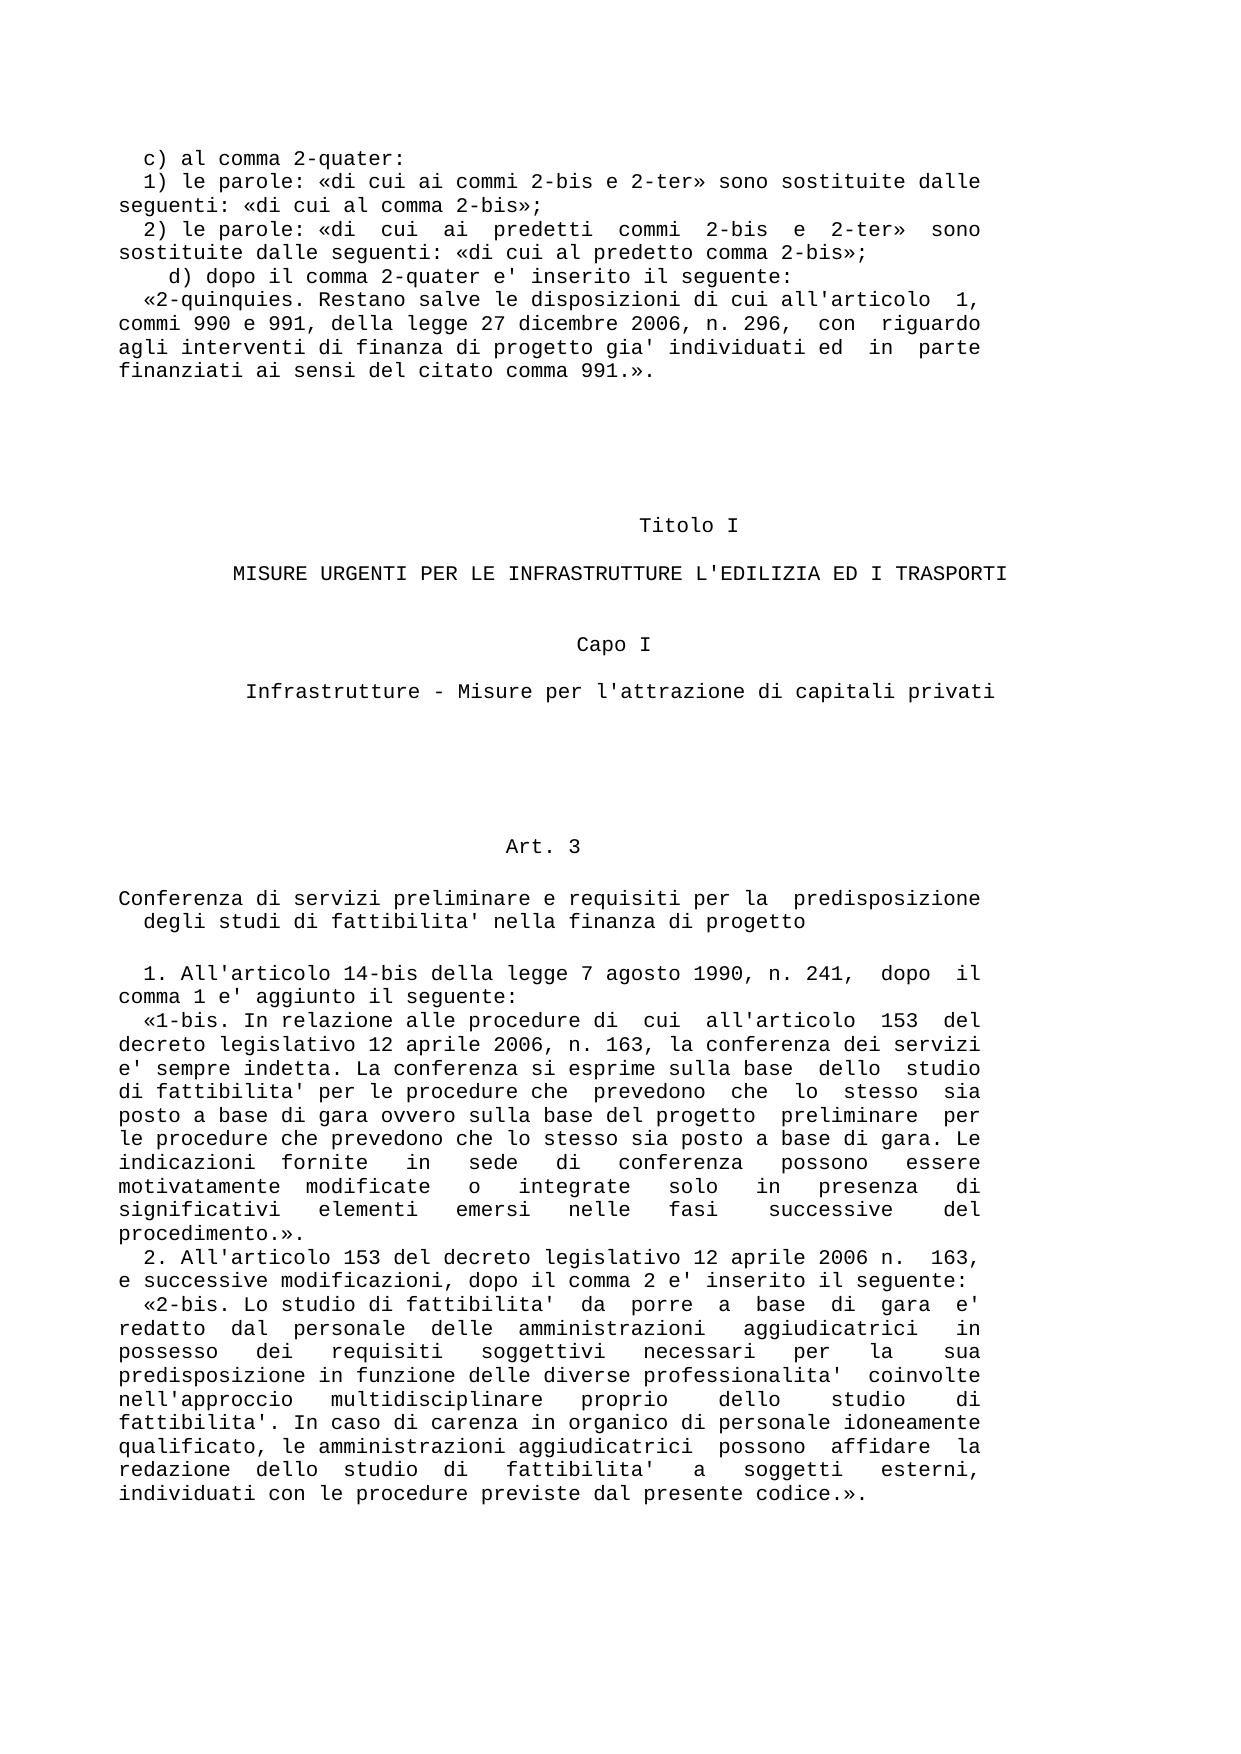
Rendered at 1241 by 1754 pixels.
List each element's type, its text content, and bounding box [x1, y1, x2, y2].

text significativi elementi emersi nelle fasi successive del [118, 1199, 1122, 1223]
text motivatamente modificate o integrate solo in presenza di [118, 1176, 1122, 1199]
text di fattibilita' per le procedure che prevedono che lo stesso sia [118, 1081, 1122, 1105]
text sostituite dalle seguenti: «di cui al predetto comma 2-bis»; [118, 242, 1122, 266]
text indicazioni fornite in sede di conferenza possono essere [118, 1152, 1122, 1176]
text fattibilita'. In caso di carenza in organico di personale idoneamente [118, 1412, 1122, 1436]
text le procedure che prevedono che lo stesso sia posto a base di gara. Le [118, 1128, 1122, 1152]
text Conferenza di servizi preliminare e requisiti per la predisposizione [118, 888, 1122, 911]
text 1. All'articolo 14-bis della legge 7 agosto 1990, n. 241, dopo il [118, 963, 1122, 987]
text c) al comma 2-quater: [118, 148, 1122, 171]
text finanziati ai sensi del citato comma 991.». [118, 360, 1122, 384]
text e successive modificazioni, dopo il comma 2 e' inserito il seguente: [118, 1270, 1122, 1294]
text comma 1 e' aggiunto il seguente: [118, 987, 1122, 1010]
text degli studi di fattibilita' nella finanza di progetto [118, 911, 1122, 935]
text d) dopo il comma 2-quater e' inserito il seguente: [118, 266, 1122, 289]
text 2. All'articolo 153 del decreto legislativo 12 aprile 2006 n. 163, [118, 1247, 1122, 1270]
text commi 990 e 991, della legge 27 dicembre 2006, n. 296, con riguardo [118, 313, 1122, 337]
text agli interventi di finanza di progetto gia' individuati ed in parte [118, 337, 1122, 360]
text seguenti: «di cui al comma 2-bis»; [118, 195, 1122, 218]
text decreto legislativo 12 aprile 2006, n. 163, la conferenza dei servizi [118, 1034, 1122, 1057]
text individuati con le procedure previste dal presente codice.». [118, 1483, 1122, 1507]
text redazione dello studio di fattibilita' a soggetti esterni, [118, 1459, 1122, 1483]
text predisposizione in funzione delle diverse professionalita' coinvolte [118, 1365, 1122, 1388]
text procedimento.». [118, 1223, 1122, 1247]
text e' sempre indetta. La conferenza si esprime sulla base dello studio [118, 1057, 1122, 1081]
text nell'approccio multidisciplinare proprio dello studio di [118, 1388, 1122, 1412]
text 2) le parole: «di cui ai predetti commi 2-bis e 2-ter» sono [118, 218, 1122, 242]
text «1-bis. In relazione alle procedure di cui all'articolo 153 del [118, 1010, 1122, 1034]
text possesso dei requisiti soggettivi necessari per la sua [118, 1341, 1122, 1365]
text «2-bis. Lo studio di fattibilita' da porre a base di gara e' [118, 1294, 1122, 1318]
text 1) le parole: «di cui ai commi 2-bis e 2-ter» sono sostituite dalle [118, 171, 1122, 195]
text posto a base di gara ovvero sulla base del progetto preliminare per [118, 1105, 1122, 1128]
text redatto dal personale delle amministrazioni aggiudicatrici in [118, 1318, 1122, 1341]
text qualificato, le amministrazioni aggiudicatrici possono affidare la [118, 1436, 1122, 1459]
text «2-quinquies. Restano salve le disposizioni di cui all'articolo 1, [118, 289, 1122, 313]
text Art. 3 [118, 836, 1122, 859]
text Titolo I MISURE URGENTI PER LE INFRASTRUTTURE L'EDILIZIA ED I TRASPORTI Capo I Infrastrutture - Misure per l'attrazione di capitali privati [118, 515, 1122, 756]
